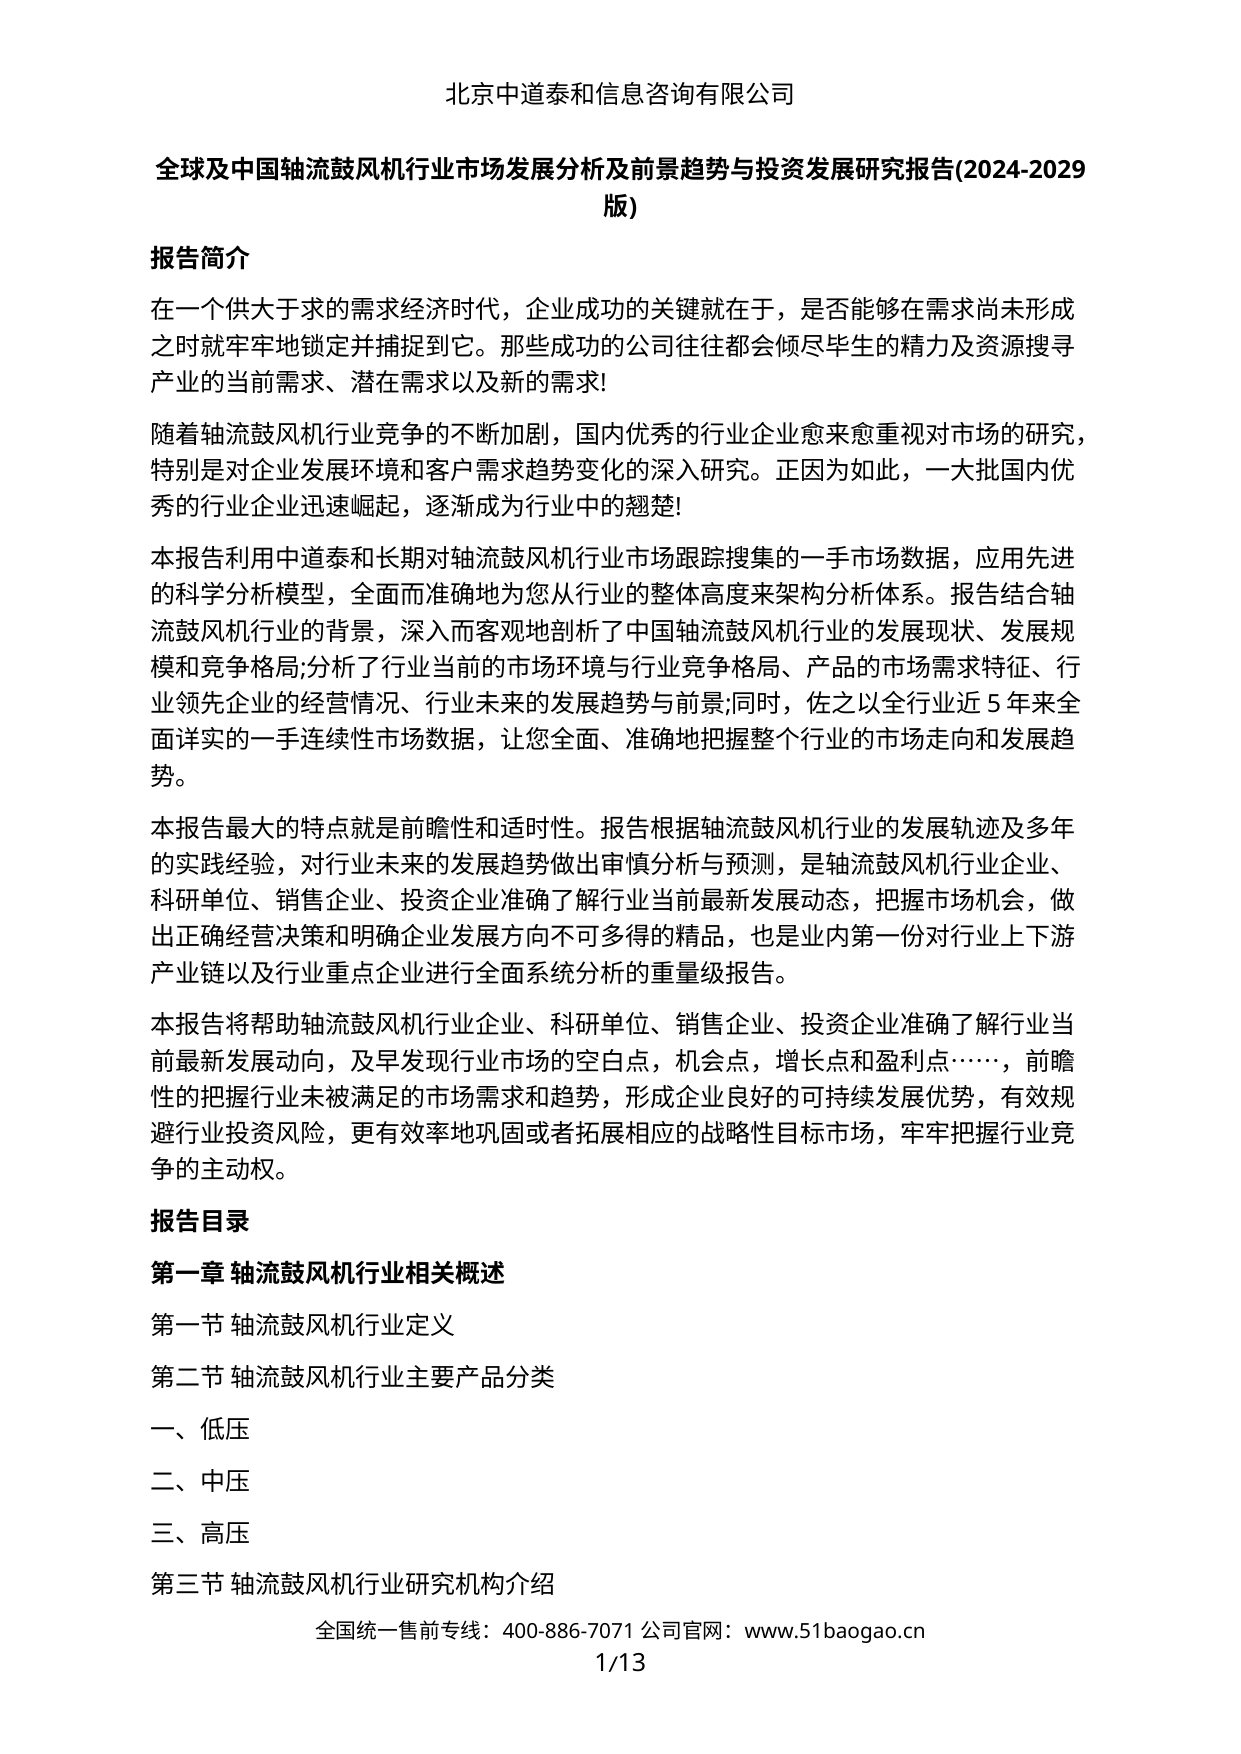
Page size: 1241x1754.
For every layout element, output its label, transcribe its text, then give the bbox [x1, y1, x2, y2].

text 一、低压 [150, 1409, 1090, 1446]
text 二、中压 [150, 1461, 1090, 1497]
text 第三节 轴流鼓风机行业研究机构介绍 [150, 1565, 1090, 1601]
text 第一节 轴流鼓风机行业定义 [150, 1306, 1090, 1342]
text 本报告最大的特点就是前瞻性和适时性。报告根据轴流鼓风机行业的发展轨迹及多年的实践经验，对行业未来的发展趋势做出审慎分析与预测，是轴流鼓风机行业企业、科研单位、销售企业、投资企业准确了解行业当前最新发展动态，把握市场机会，做出正确经营决策和明确企业发展方向不可多得的精品，也是业内第一份对行业上下游产业链以及行业重点企业进行全面系统分析的重量级报告。 [150, 808, 1090, 989]
text 本报告将帮助轴流鼓风机行业企业、科研单位、销售企业、投资企业准确了解行业当前最新发展动向，及早发现行业市场的空白点，机会点，增长点和盈利点……，前瞻性的把握行业未被满足的市场需求和趋势，形成企业良好的可持续发展优势，有效规避行业投资风险，更有效率地巩固或者拓展相应的战略性目标市场，牢牢把握行业竞争的主动权。 [150, 1005, 1090, 1186]
text 报告目录 [150, 1202, 1090, 1238]
text 本报告利用中道泰和长期对轴流鼓风机行业市场跟踪搜集的一手市场数据，应用先进的科学分析模型，全面而准确地为您从行业的整体高度来架构分析体系。报告结合轴流鼓风机行业的背景，深入而客观地剖析了中国轴流鼓风机行业的发展现状、发展规模和竞争格局;分析了行业当前的市场环境与行业竞争格局、产品的市场需求特征、行业领先企业的经营情况、行业未来的发展趋势与前景;同时，佐之以全行业近5年来全面详实的一手连续性市场数据，让您全面、准确地把握整个行业的市场走向和发展趋势。 [150, 539, 1090, 792]
text 第一章 轴流鼓风机行业相关概述 [150, 1254, 1090, 1290]
text 报告简介 [150, 238, 1090, 274]
text 三、高压 [150, 1513, 1090, 1549]
text 随着轴流鼓风机行业竞争的不断加剧，国内优秀的行业企业愈来愈重视对市场的研究，特别是对企业发展环境和客户需求趋势变化的深入研究。正因为如此，一大批国内优秀的行业企业迅速崛起，逐渐成为行业中的翘楚! [150, 414, 1090, 523]
text 全球及中国轴流鼓风机行业市场发展分析及前景趋势与投资发展研究报告(2024-2029版) [150, 150, 1090, 222]
text 在一个供大于求的需求经济时代，企业成功的关键就在于，是否能够在需求尚未形成之时就牢牢地锁定并捕捉到它。那些成功的公司往往都会倾尽毕生的精力及资源搜寻产业的当前需求、潜在需求以及新的需求! [150, 290, 1090, 399]
text 第二节 轴流鼓风机行业主要产品分类 [150, 1357, 1090, 1394]
